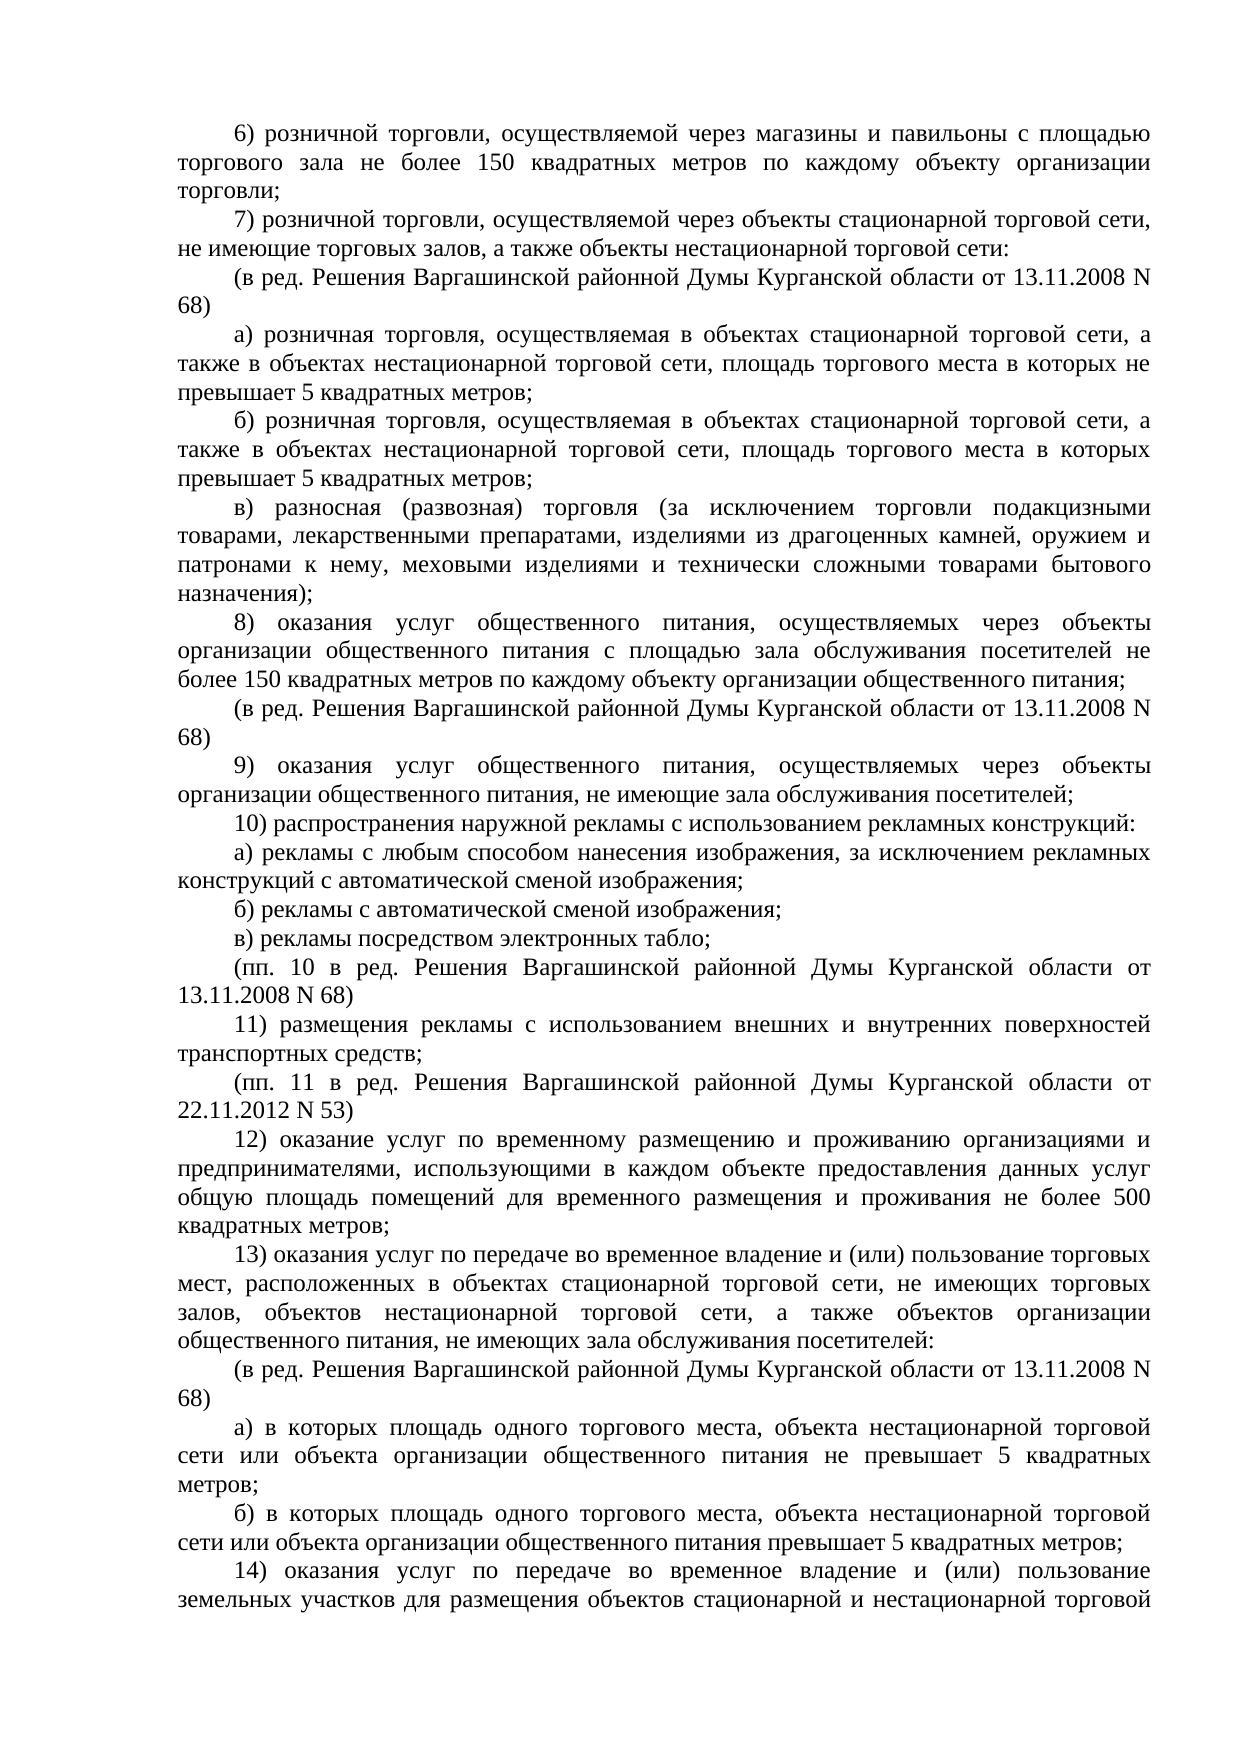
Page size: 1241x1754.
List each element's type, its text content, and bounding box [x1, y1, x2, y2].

text 12) оказание услуг по временному размещению и проживанию организациями и предпринимателями, использующими в каждом объекте предоставления данных услуг общую площадь помещений для временного размещения и проживания не более 500 квадратных метров; [177, 1124, 1152, 1239]
text (пп. 10 в ред. Решения Варгашинской районной Думы Курганской области от 13.11.2008 N 68) [177, 952, 1152, 1009]
text (в ред. Решения Варгашинской районной Думы Курганской области от 13.11.2008 N 68) [177, 1354, 1152, 1412]
text (в ред. Решения Варгашинской районной Думы Курганской области от 13.11.2008 N 68) [177, 693, 1152, 751]
text 8) оказания услуг общественного питания, осуществляемых через объекты организации общественного питания с площадью зала обслуживания посетителей не более 150 квадратных метров по каждому объекту организации общественного питания; [177, 607, 1152, 693]
text (в ред. Решения Варгашинской районной Думы Курганской области от 13.11.2008 N 68) [177, 262, 1152, 319]
text 11) размещения рекламы с использованием внешних и внутренних поверхностей транспортных средств; [177, 1009, 1152, 1067]
text б) рекламы с автоматической сменой изображения; [177, 894, 1152, 923]
text б) розничная торговля, осуществляемая в объектах стационарной торговой сети, а также в объектах нестационарной торговой сети, площадь торгового места в которых превышает 5 квадратных метров; [177, 406, 1152, 492]
text а) рекламы с любым способом нанесения изображения, за исключением рекламных конструкций с автоматической сменой изображения; [177, 837, 1152, 894]
text а) в которых площадь одного торгового места, объекта нестационарной торговой сети или объекта организации общественного питания не превышает 5 квадратных метров; [177, 1412, 1152, 1498]
text 6) розничной торговли, осуществляемой через магазины и павильоны с площадью торгового зала не более 150 квадратных метров по каждому объекту организации торговли; [177, 118, 1152, 204]
text в) рекламы посредством электронных табло; [177, 923, 1152, 952]
text (пп. 11 в ред. Решения Варгашинской районной Думы Курганской области от 22.11.2012 N 53) [177, 1067, 1152, 1124]
text а) розничная торговля, осуществляемая в объектах стационарной торговой сети, а также в объектах нестационарной торговой сети, площадь торгового места в которых не превышает 5 квадратных метров; [177, 319, 1152, 406]
text 7) розничной торговли, осуществляемой через объекты стационарной торговой сети, не имеющие торговых залов, а также объекты нестационарной торговой сети: [177, 204, 1152, 262]
text б) в которых площадь одного торгового места, объекта нестационарной торговой сети или объекта организации общественного питания превышает 5 квадратных метров; [177, 1498, 1152, 1556]
text 13) оказания услуг по передаче во временное владение и (или) пользование торговых мест, расположенных в объектах стационарной торговой сети, не имеющих торговых залов, объектов нестационарной торговой сети, а также объектов организации общественного питания, не имеющих зала обслуживания посетителей: [177, 1239, 1152, 1354]
text 10) распространения наружной рекламы с использованием рекламных конструкций: [177, 808, 1152, 837]
text в) разносная (развозная) торговля (за исключением торговли подакцизными товарами, лекарственными препаратами, изделиями из драгоценных камней, оружием и патронами к нему, меховыми изделиями и технически сложными товарами бытового назначения); [177, 492, 1152, 607]
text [177, 1556, 1152, 1613]
text 9) оказания услуг общественного питания, осуществляемых через объекты организации общественного питания, не имеющие зала обслуживания посетителей; [177, 751, 1152, 808]
